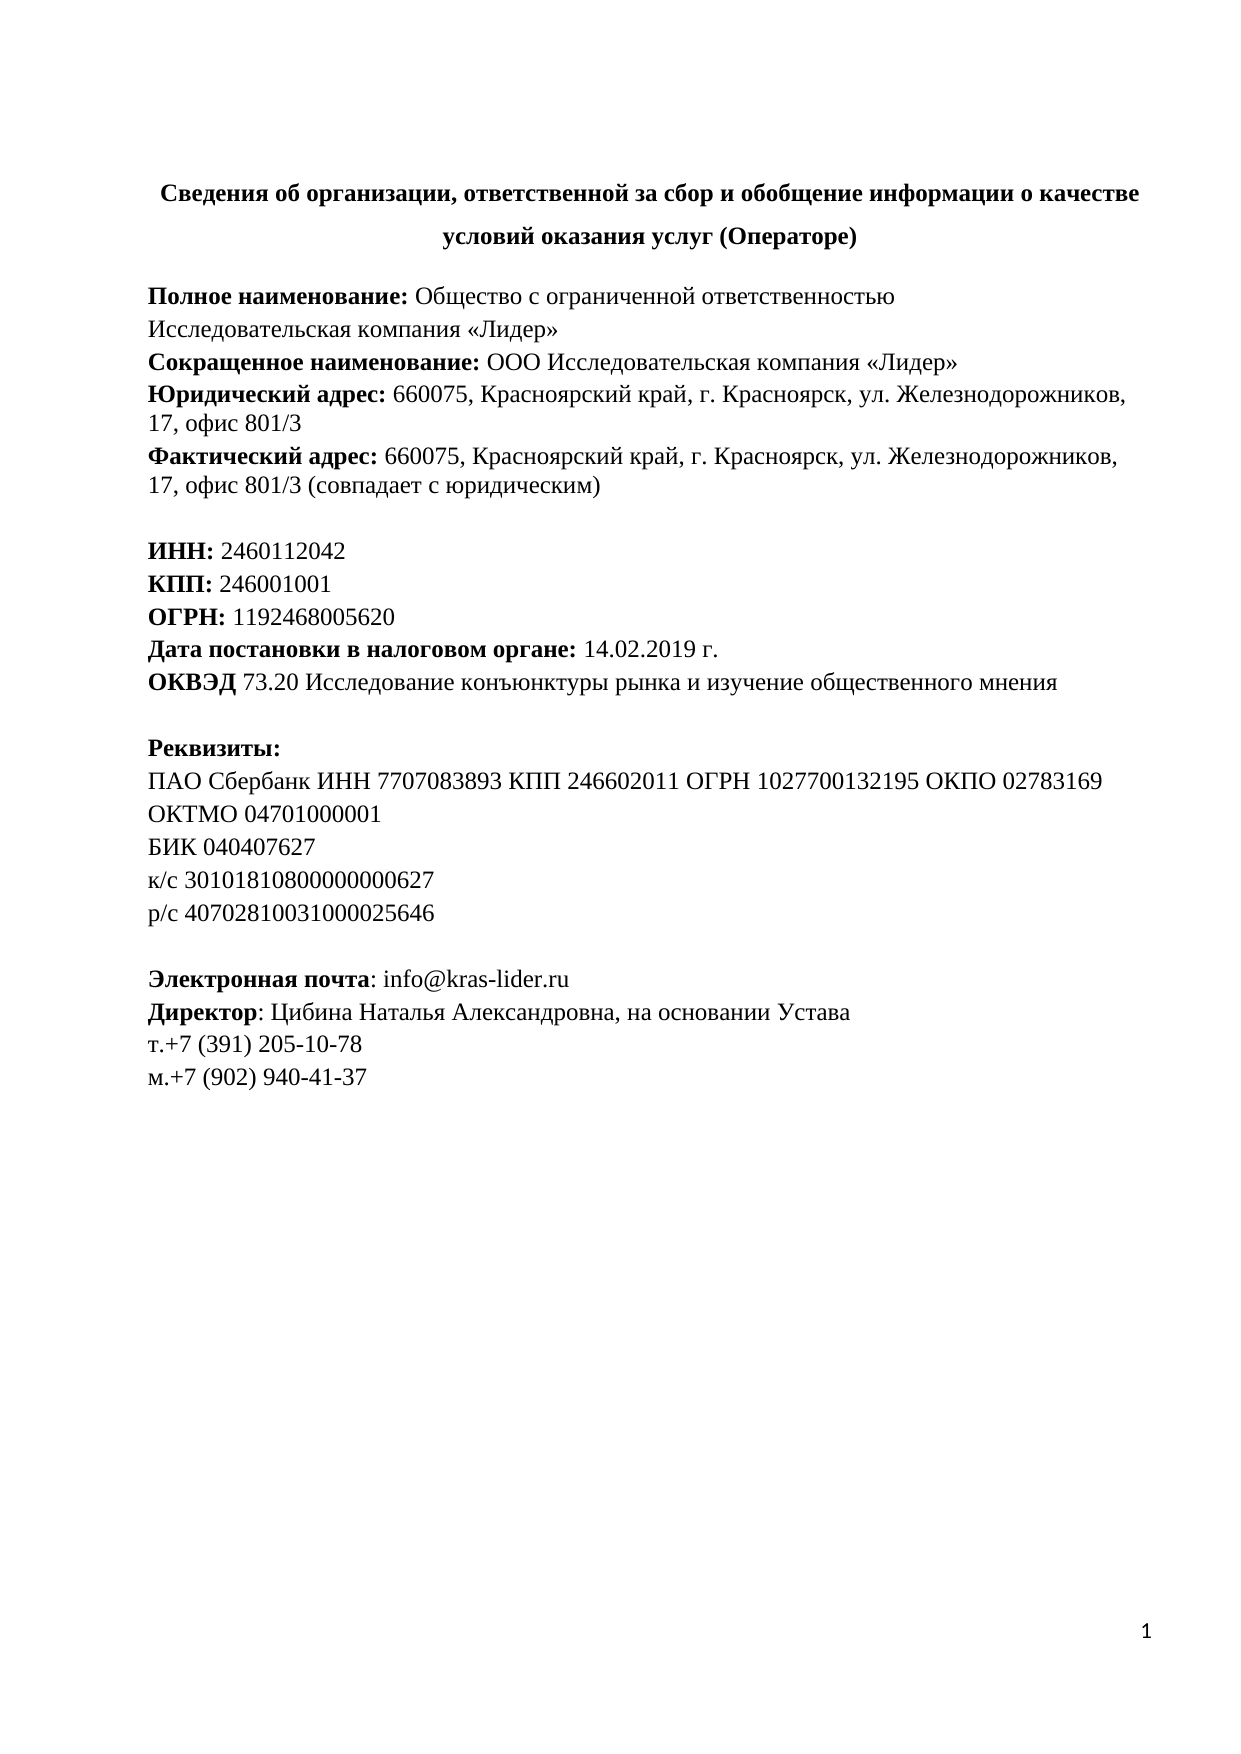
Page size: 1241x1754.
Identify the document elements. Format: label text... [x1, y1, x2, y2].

text Фактический адрес: 660075, Красноярский край, г. Красноярск, ул. Железнодорожников, 17, офис 801/3 (совпадает с юридическим) [148, 441, 1152, 499]
text Реквизиты: [148, 733, 1152, 762]
text ОКВЭД 73.20 Исследование конъюнктуры рынка и изучение общественного мнения [148, 667, 1152, 696]
text Дата постановки в налоговом органе: 14.02.2019 г. [148, 634, 1152, 663]
text КПП: 246001001 [148, 569, 1152, 597]
text Директор: Цибина Наталья Александровна, на основании Устава [148, 997, 1152, 1025]
text р/с 40702810031000025646 [148, 898, 1152, 927]
text м.+7 (902) 940-41-37 [148, 1062, 1152, 1091]
text Полное наименование: Общество с ограниченной ответственностью [148, 281, 1152, 309]
text т.+7 (391) 205-10-78 [148, 1029, 1152, 1058]
text ИНН: 2460112042 [148, 536, 1152, 564]
text Электронная почта: info@kras-lider.ru [148, 964, 1152, 992]
text Сокращенное наименование: ООО Исследовательская компания «Лидер» [148, 347, 1152, 375]
text БИК 040407627 [148, 832, 1152, 861]
text ОКТМО 04701000001 [148, 799, 1152, 828]
text Сведения об организации, ответственной за сбор и обобщение информации о качестве условий оказания услуг (Операторе) [148, 178, 1152, 250]
text ПАО Сбербанк ИНН 7707083893 КПП 246602011 ОГРН 1027700132195 ОКПО 02783169 [148, 766, 1152, 795]
text Исследовательская компания «Лидер» [148, 314, 1152, 342]
text ОГРН: 1192468005620 [148, 602, 1152, 630]
text к/с 30101810800000000627 [148, 865, 1152, 894]
text Юридический адрес: 660075, Красноярский край, г. Красноярск, ул. Железнодорожников, 17, офис 801/3 [148, 379, 1152, 437]
